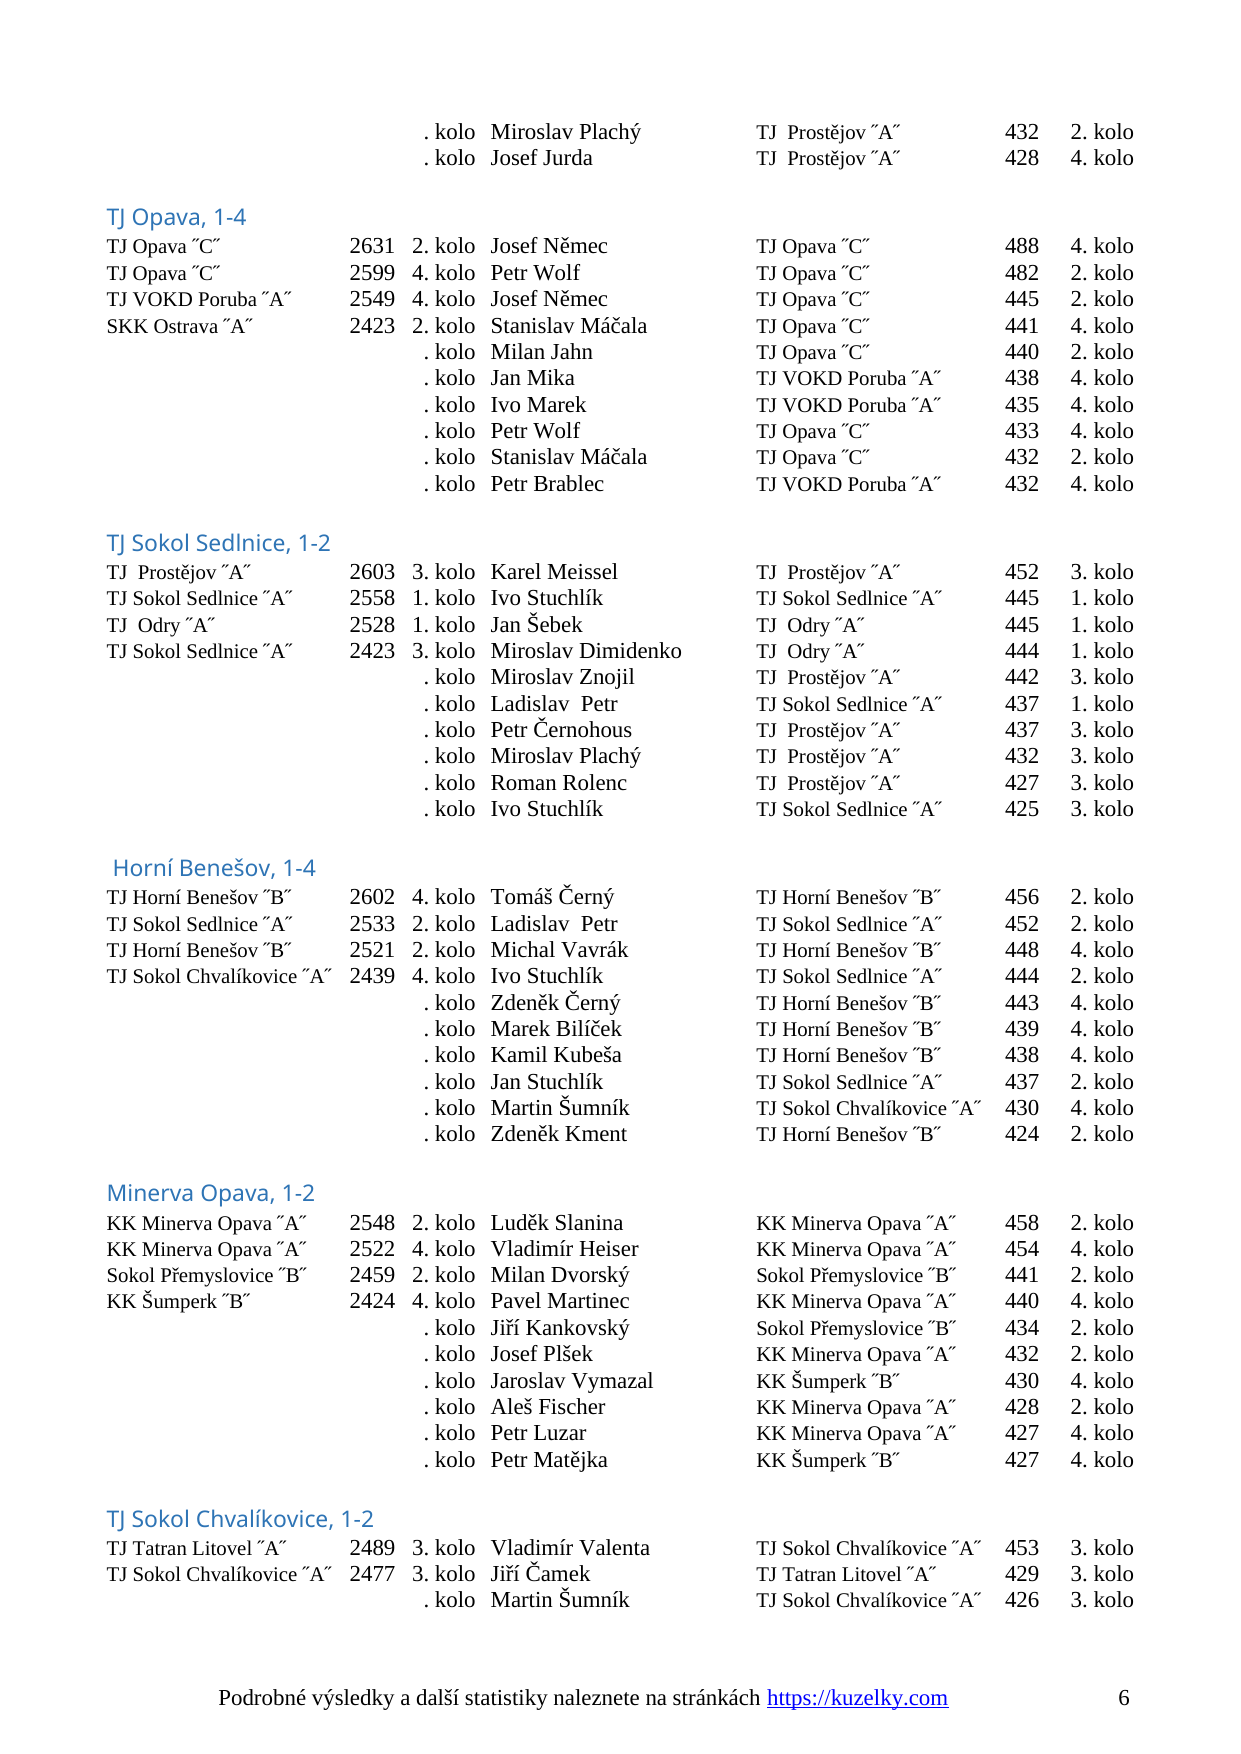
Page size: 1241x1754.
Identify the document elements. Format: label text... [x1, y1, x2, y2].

text TJ Opava ˝C˝ 2599 4. kolo Petr Wolf TJ Opava ˝C˝ 482 2. kolo [106, 259, 1134, 285]
text . kolo Ladislav Petr TJ Sokol Sedlnice ˝A˝ 437 1. kolo [106, 690, 1134, 716]
text KK Šumperk ˝B˝ 2424 4. kolo Pavel Martinec KK Minerva Opava ˝A˝ 440 4. kolo [106, 1288, 1134, 1314]
text . kolo Miroslav Znojil TJ Prostějov ˝A˝ 442 3. kolo [106, 663, 1134, 690]
text . kolo Josef Plšek KK Minerva Opava ˝A˝ 432 2. kolo [106, 1340, 1134, 1367]
text TJ VOKD Poruba ˝A˝ 2549 4. kolo Josef Němec TJ Opava ˝C˝ 445 2. kolo [106, 285, 1134, 312]
text . kolo Martin Šumník TJ Sokol Chvalíkovice ˝A˝ 426 3. kolo [106, 1587, 1134, 1613]
text TJ Odry ˝A˝ 2528 1. kolo Jan Šebek TJ Odry ˝A˝ 445 1. kolo [106, 611, 1134, 637]
text . kolo Miroslav Plachý TJ Prostějov ˝A˝ 432 2. kolo [106, 118, 1134, 144]
text . kolo Zdeněk Černý TJ Horní Benešov ˝B˝ 443 4. kolo [106, 989, 1134, 1015]
text . kolo Jan Stuchlík TJ Sokol Sedlnice ˝A˝ 437 2. kolo [106, 1068, 1134, 1094]
text TJ Tatran Litovel ˝A˝ 2489 3. kolo Vladimír Valenta TJ Sokol Chvalíkovice ˝A˝ 453 3. kolo [106, 1534, 1134, 1560]
text . kolo Kamil Kubeša TJ Horní Benešov ˝B˝ 438 4. kolo [106, 1041, 1134, 1068]
text SKK Ostrava ˝A˝ 2423 2. kolo Stanislav Máčala TJ Opava ˝C˝ 441 4. kolo [106, 312, 1134, 338]
text TJ Horní Benešov ˝B˝ 2521 2. kolo Michal Vavrák TJ Horní Benešov ˝B˝ 448 4. kolo [106, 936, 1134, 962]
text . kolo Petr Luzar KK Minerva Opava ˝A˝ 427 4. kolo [106, 1419, 1134, 1446]
text TJ Opava ˝C˝ 2631 2. kolo Josef Němec TJ Opava ˝C˝ 488 4. kolo [106, 233, 1134, 259]
text . kolo Martin Šumník TJ Sokol Chvalíkovice ˝A˝ 430 4. kolo [106, 1094, 1134, 1120]
subtitle Horní Benešov, 1-4 [106, 852, 1134, 883]
text . kolo Marek Bilíček TJ Horní Benešov ˝B˝ 439 4. kolo [106, 1015, 1134, 1041]
text KK Minerva Opava ˝A˝ 2522 4. kolo Vladimír Heiser KK Minerva Opava ˝A˝ 454 4. kolo [106, 1235, 1134, 1261]
text . kolo Milan Jahn TJ Opava ˝C˝ 440 2. kolo [106, 338, 1134, 364]
text TJ Sokol Chvalíkovice ˝A˝ 2477 3. kolo Jiří Čamek TJ Tatran Litovel ˝A˝ 429 3. kolo [106, 1560, 1134, 1587]
text . kolo Petr Wolf TJ Opava ˝C˝ 433 4. kolo [106, 417, 1134, 443]
text . kolo Jiří Kankovský Sokol Přemyslovice ˝B˝ 434 2. kolo [106, 1314, 1134, 1340]
text Sokol Přemyslovice ˝B˝ 2459 2. kolo Milan Dvorský Sokol Přemyslovice ˝B˝ 441 2. kolo [106, 1261, 1134, 1288]
text TJ Horní Benešov ˝B˝ 2602 4. kolo Tomáš Černý TJ Horní Benešov ˝B˝ 456 2. kolo [106, 883, 1134, 909]
text . kolo Jaroslav Vymazal KK Šumperk ˝B˝ 430 4. kolo [106, 1367, 1134, 1393]
text . kolo Stanislav Máčala TJ Opava ˝C˝ 432 2. kolo [106, 443, 1134, 470]
text TJ Sokol Sedlnice ˝A˝ 2423 3. kolo Miroslav Dimidenko TJ Odry ˝A˝ 444 1. kolo [106, 637, 1134, 663]
text . kolo Petr Matějka KK Šumperk ˝B˝ 427 4. kolo [106, 1446, 1134, 1472]
text . kolo Ivo Marek TJ VOKD Poruba ˝A˝ 435 4. kolo [106, 391, 1134, 417]
text . kolo Aleš Fischer KK Minerva Opava ˝A˝ 428 2. kolo [106, 1393, 1134, 1419]
text KK Minerva Opava ˝A˝ 2548 2. kolo Luděk Slanina KK Minerva Opava ˝A˝ 458 2. kolo [106, 1208, 1134, 1235]
subtitle Minerva Opava, 1-2 [106, 1177, 1134, 1208]
text . kolo Roman Rolenc TJ Prostějov ˝A˝ 427 3. kolo [106, 769, 1134, 795]
subtitle TJ Sokol Chvalíkovice, 1-2 [106, 1503, 1134, 1534]
text . kolo Zdeněk Kment TJ Horní Benešov ˝B˝ 424 2. kolo [106, 1120, 1134, 1147]
text TJ Sokol Sedlnice ˝A˝ 2533 2. kolo Ladislav Petr TJ Sokol Sedlnice ˝A˝ 452 2. kolo [106, 909, 1134, 936]
subtitle TJ Sokol Sedlnice, 1-2 [106, 527, 1134, 558]
text TJ Sokol Sedlnice ˝A˝ 2558 1. kolo Ivo Stuchlík TJ Sokol Sedlnice ˝A˝ 445 1. kolo [106, 584, 1134, 611]
text . kolo Josef Jurda TJ Prostějov ˝A˝ 428 4. kolo [106, 144, 1134, 171]
text . kolo Jan Mika TJ VOKD Poruba ˝A˝ 438 4. kolo [106, 364, 1134, 391]
text TJ Prostějov ˝A˝ 2603 3. kolo Karel Meissel TJ Prostějov ˝A˝ 452 3. kolo [106, 558, 1134, 584]
text TJ Sokol Chvalíkovice ˝A˝ 2439 4. kolo Ivo Stuchlík TJ Sokol Sedlnice ˝A˝ 444 2. kolo [106, 962, 1134, 989]
text . kolo Petr Brablec TJ VOKD Poruba ˝A˝ 432 4. kolo [106, 470, 1134, 496]
text . kolo Miroslav Plachý TJ Prostějov ˝A˝ 432 3. kolo [106, 742, 1134, 769]
text . kolo Ivo Stuchlík TJ Sokol Sedlnice ˝A˝ 425 3. kolo [106, 795, 1134, 821]
subtitle TJ Opava, 1-4 [106, 201, 1134, 233]
text . kolo Petr Černohous TJ Prostějov ˝A˝ 437 3. kolo [106, 716, 1134, 742]
